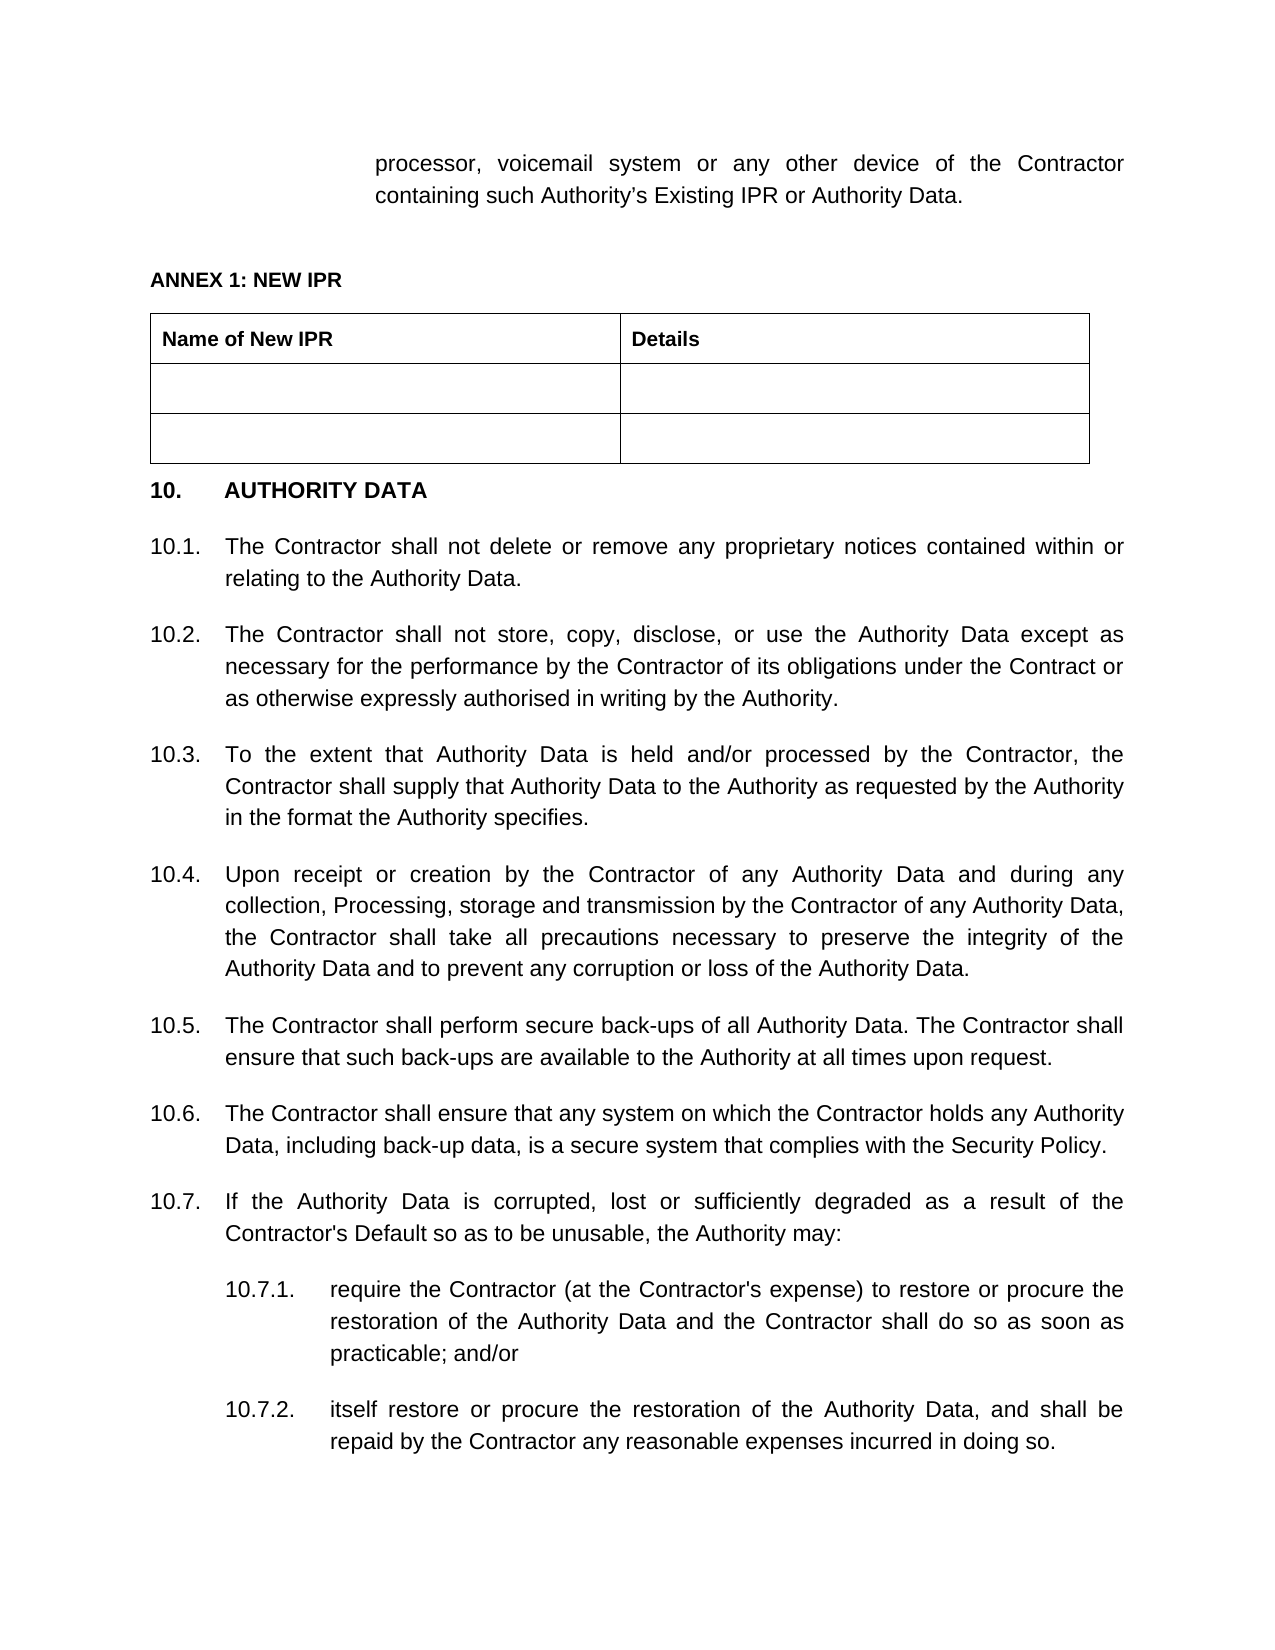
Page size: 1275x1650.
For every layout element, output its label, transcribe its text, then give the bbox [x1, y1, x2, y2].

text require the Contractor (at the Contractor's expense) to restore or procure the restoration of the Authority Data and the Contractor shall do so as soon as practicable; and/or [225, 1276, 1125, 1366]
text The Contractor shall not delete or remove any proprietary notices contained within or relating to the Authority Data. [150, 533, 1125, 591]
table_cell [621, 364, 1089, 413]
text To the extent that Authority Data is held and/or processed by the Contractor, the Contractor shall supply that Authority Data to the Authority as requested by the Authority in the format the Authority specifies. [150, 741, 1125, 831]
table_cell [621, 414, 1089, 463]
text Upon receipt or creation by the Contractor of any Authority Data and during any collection, Processing, storage and transmission by the Contractor of any Authority Data, the Contractor shall take all precautions necessary to preserve the integrity of the Authority Data and to prevent any corruption or loss of the Authority Data. [150, 861, 1125, 982]
text ANNEX 1: NEW IPR [150, 268, 1125, 292]
text If the Authority Data is corrupted, lost or sufficiently degraded as a result of the Contractor's Default so as to be unusable, the Authority may: [150, 1188, 1125, 1246]
text The Contractor shall not store, copy, disclose, or use the Authority Data except as necessary for the performance by the Contractor of its obligations under the Contract or as otherwise expressly authorised in writing by the Authority. [150, 621, 1125, 711]
table_cell [151, 364, 620, 413]
text itself restore or procure the restoration of the Authority Data, and shall be repaid by the Contractor any reasonable expenses incurred in doing so. [225, 1396, 1125, 1454]
text The Contractor shall perform secure back-ups of all Authority Data. The Contractor shall ensure that such back-ups are available to the Authority at all times upon request. [150, 1012, 1125, 1070]
text The Contractor shall ensure that any system on which the Contractor holds any Authority Data, including back-up data, is a secure system that complies with the Security Policy. [150, 1100, 1125, 1158]
table_header Name of New IPR [151, 314, 620, 363]
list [330, 150, 1125, 208]
table_header Details [621, 314, 1089, 363]
text AUTHORITY DATA [150, 477, 1125, 503]
table_cell [151, 414, 620, 463]
